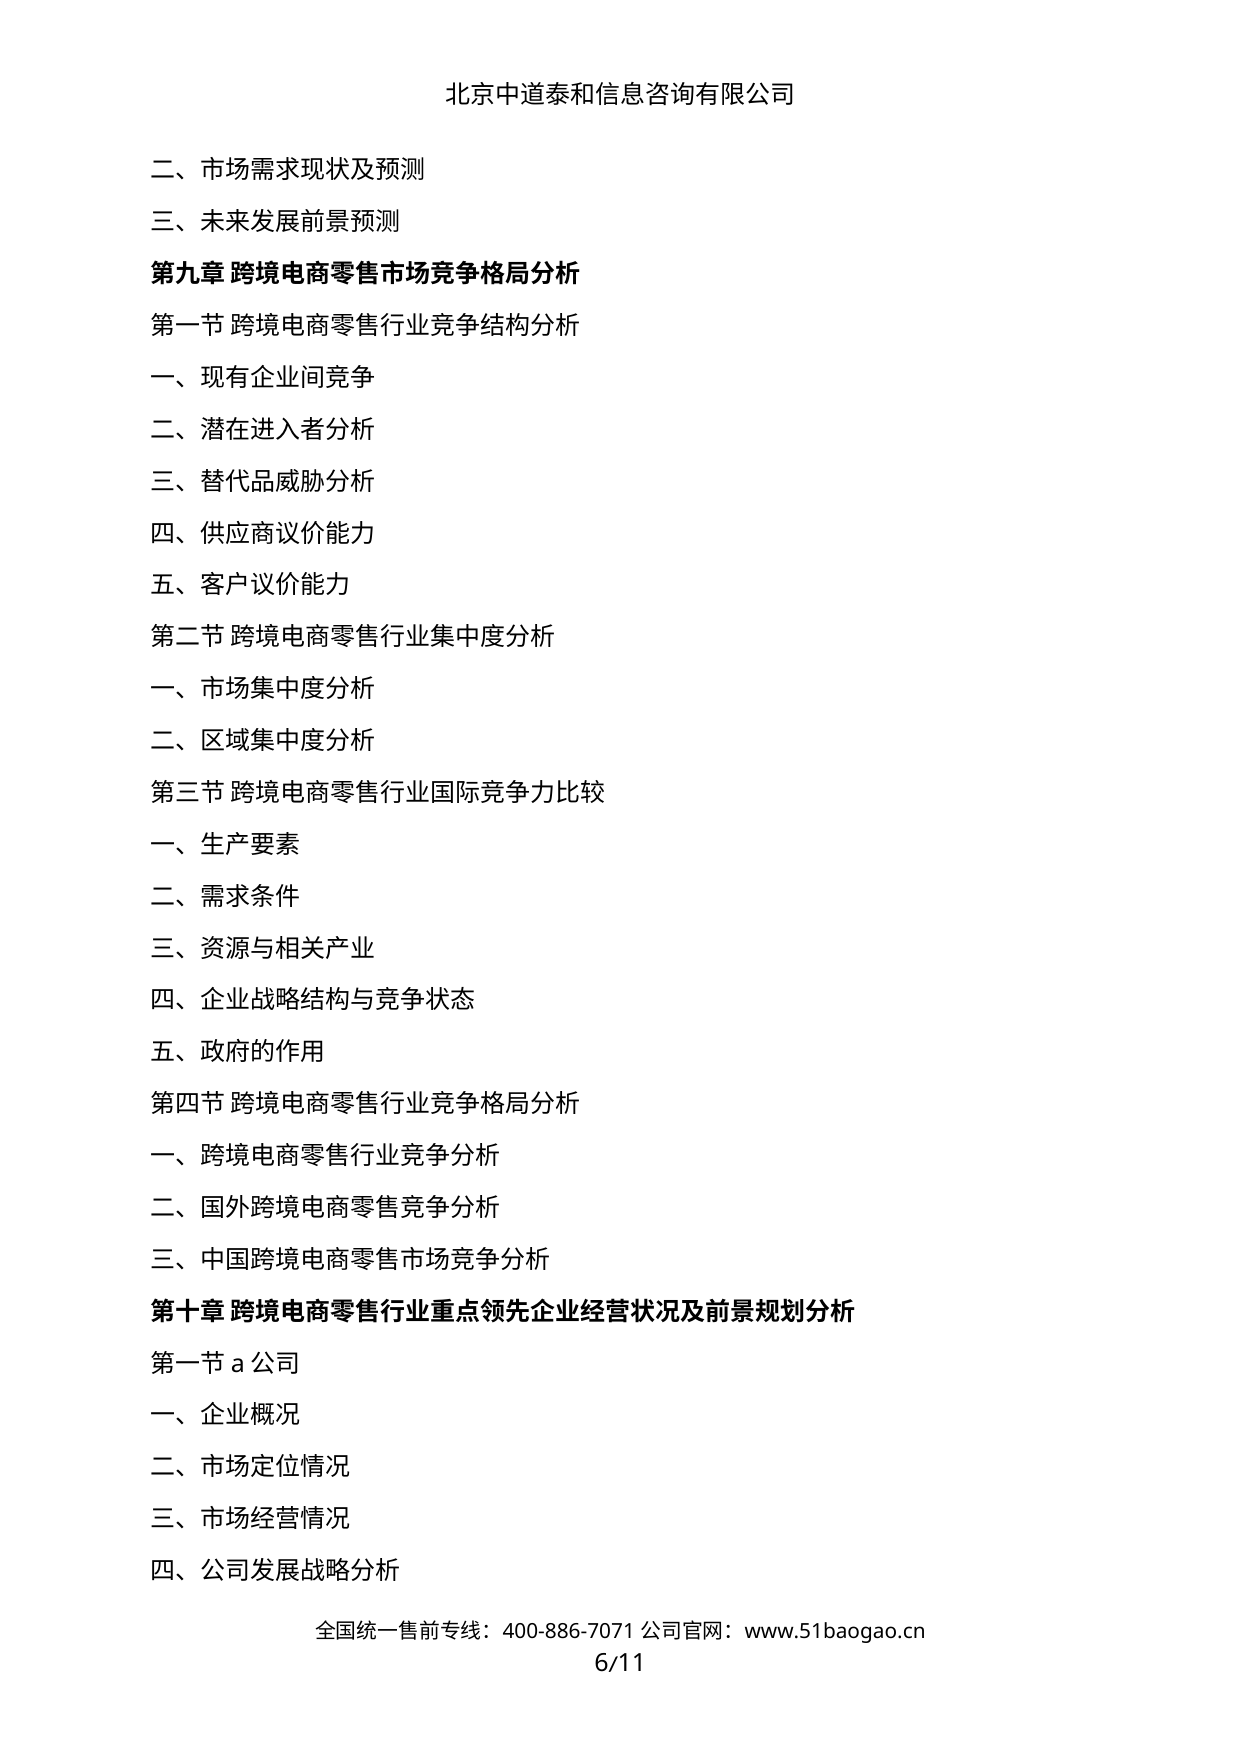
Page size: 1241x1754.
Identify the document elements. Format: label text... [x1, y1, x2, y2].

text 二、国外跨境电商零售竞争分析 [150, 1187, 1090, 1224]
text 五、客户议价能力 [150, 565, 1090, 601]
text 第四节 跨境电商零售行业竞争格局分析 [150, 1084, 1090, 1120]
text 二、市场需求现状及预测 [150, 150, 1090, 186]
text 三、替代品威胁分析 [150, 461, 1090, 497]
text 五、政府的作用 [150, 1032, 1090, 1068]
text 第一节 跨境电商零售行业竞争结构分析 [150, 306, 1090, 342]
text 一、企业概况 [150, 1395, 1090, 1431]
text 一、生产要素 [150, 824, 1090, 861]
text 三、市场经营情况 [150, 1499, 1090, 1535]
text 四、供应商议价能力 [150, 513, 1090, 549]
text 第三节 跨境电商零售行业国际竞争力比较 [150, 772, 1090, 809]
text 三、中国跨境电商零售市场竞争分析 [150, 1239, 1090, 1276]
text 三、资源与相关产业 [150, 928, 1090, 964]
text 一、跨境电商零售行业竞争分析 [150, 1136, 1090, 1172]
text 二、区域集中度分析 [150, 721, 1090, 757]
text 一、市场集中度分析 [150, 669, 1090, 705]
text 二、潜在进入者分析 [150, 409, 1090, 446]
text 四、企业战略结构与竞争状态 [150, 980, 1090, 1016]
text 二、需求条件 [150, 876, 1090, 912]
text 四、公司发展战略分析 [150, 1551, 1090, 1587]
text 一、现有企业间竞争 [150, 357, 1090, 394]
text 第十章 跨境电商零售行业重点领先企业经营状况及前景规划分析 [150, 1291, 1090, 1327]
text 第一节 a公司 [150, 1343, 1090, 1379]
text 二、市场定位情况 [150, 1447, 1090, 1483]
text 第九章 跨境电商零售市场竞争格局分析 [150, 254, 1090, 290]
text 三、未来发展前景预测 [150, 202, 1090, 238]
text 第二节 跨境电商零售行业集中度分析 [150, 617, 1090, 653]
